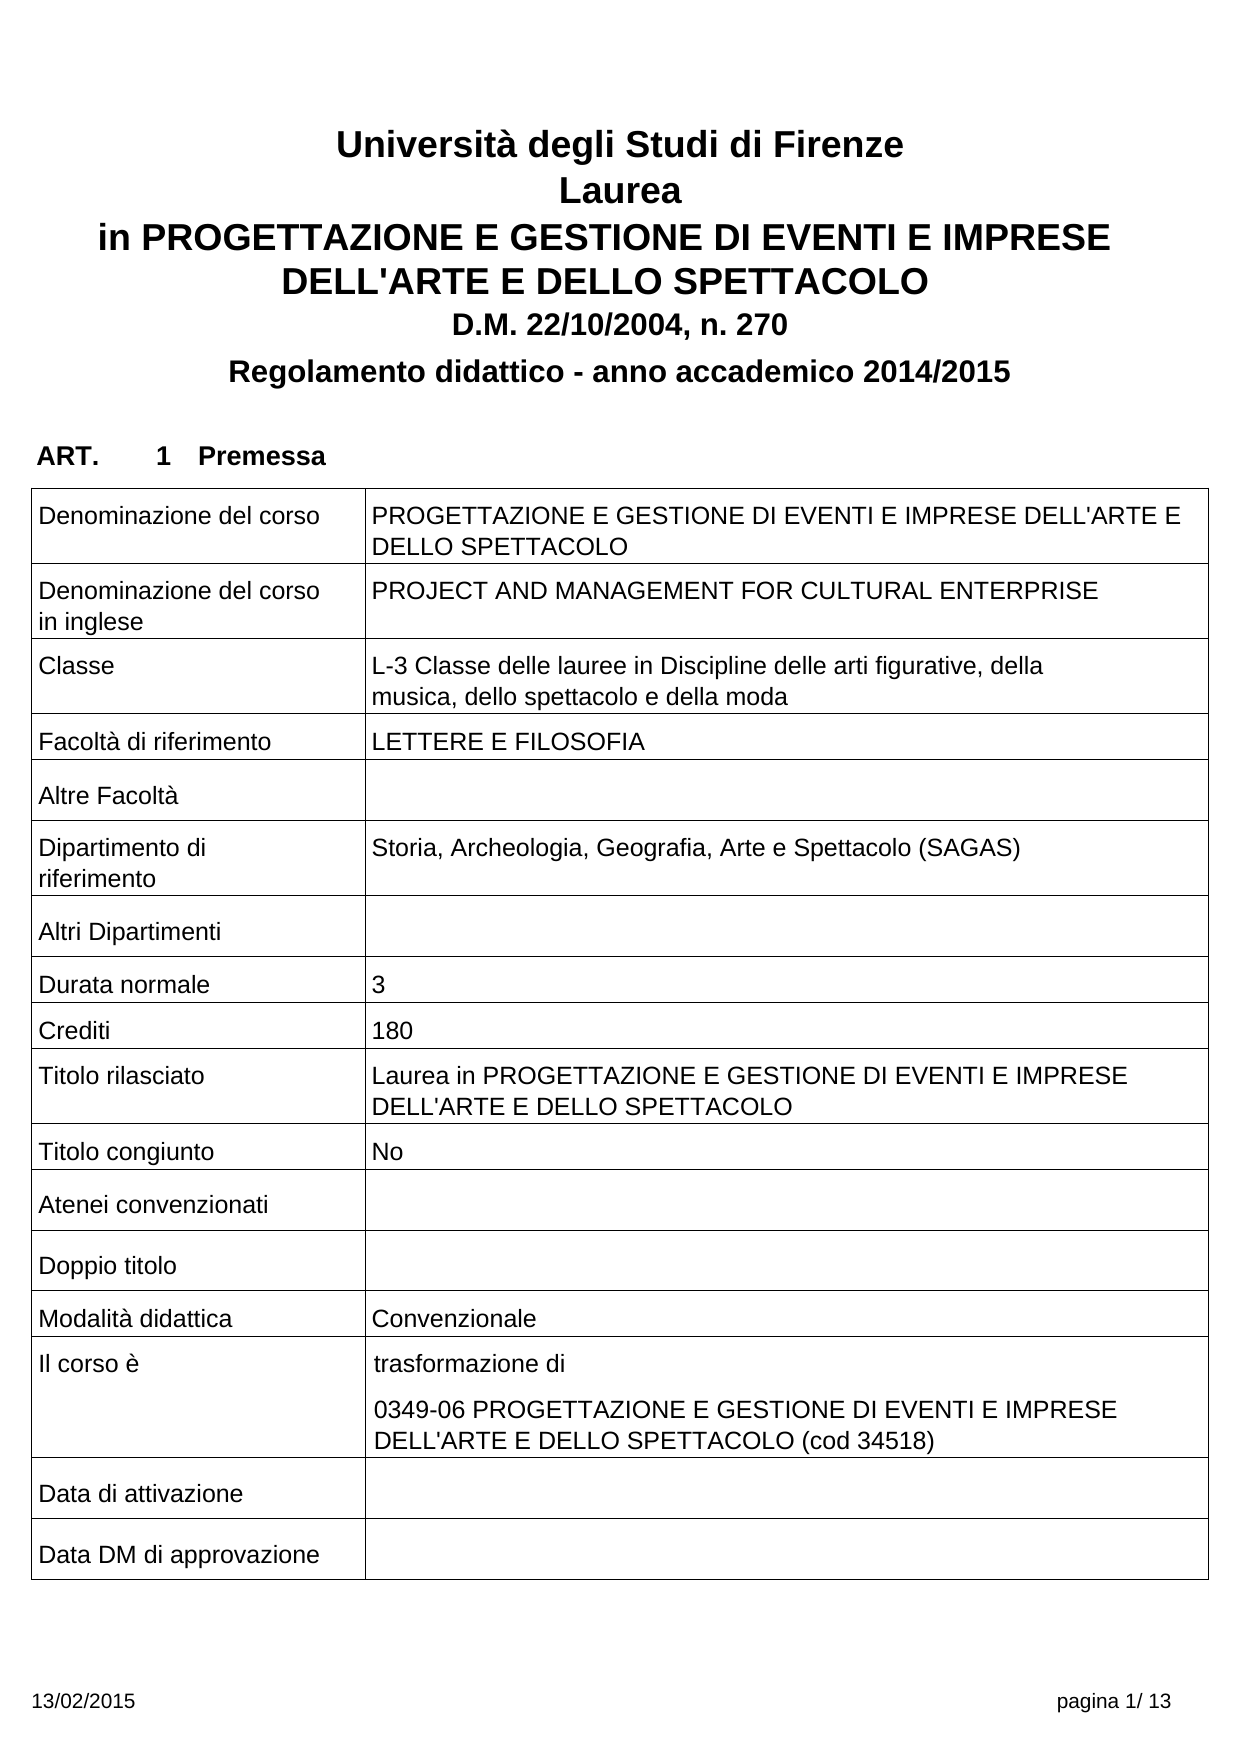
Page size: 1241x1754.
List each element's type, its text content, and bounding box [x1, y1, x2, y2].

table_cell Convenzionale [366, 1291, 1208, 1336]
table_cell Il corso è [32, 1337, 365, 1457]
table_cell LETTERE E FILOSOFIA [366, 714, 1208, 759]
subtitle ART. 1 Premessa [36, 440, 1121, 471]
table_cell Facoltà di riferimento [32, 714, 365, 759]
table_cell Dipartimento di riferimento [32, 821, 365, 895]
text Università degli Studi di Firenze [68, 123, 1172, 166]
table_cell Crediti [32, 1003, 365, 1048]
table_cell [366, 1458, 1208, 1518]
table_cell Laurea in PROGETTAZIONE E GESTIONE DI EVENTI E IMPRESE DELL'ARTE E DELLO SPETTACOLO [366, 1049, 1208, 1123]
table_cell Altri Dipartimenti [32, 896, 365, 956]
table_cell Atenei convenzionati [32, 1170, 365, 1229]
table_cell [366, 760, 1208, 820]
table_cell 3 [366, 957, 1208, 1002]
table_cell Classe [32, 639, 365, 713]
table_cell Storia, Archeologia, Geografia, Arte e Spettacolo (SAGAS) [366, 821, 1208, 895]
table_cell Altre Facoltà [32, 760, 365, 820]
table_cell [366, 1519, 1208, 1579]
text in PROGETTAZIONE E GESTIONE DI EVENTI E IMPRESE DELL'ARTE E DELLO SPETTACOLO [68, 215, 1141, 303]
table_cell [366, 1170, 1208, 1229]
table_cell L-3 Classe delle lauree in Discipline delle arti figurative, della musica, dello spettacolo e della moda [366, 639, 1208, 713]
table_cell Data di attivazione [32, 1458, 365, 1518]
table_cell PROJECT AND MANAGEMENT FOR CULTURAL ENTERPRISE [366, 564, 1208, 638]
text Laurea [68, 169, 1172, 212]
table_header PROGETTAZIONE E GESTIONE DI EVENTI E IMPRESE DELL'ARTE E DELLO SPETTACOLO [366, 489, 1208, 563]
table_cell [366, 1231, 1208, 1290]
text D.M. 22/10/2004, n. 270 [68, 306, 1172, 342]
table_cell No [366, 1124, 1208, 1169]
table_cell Durata normale [32, 957, 365, 1002]
table_cell Modalità didattica [32, 1291, 365, 1336]
table_header Denominazione del corso [32, 489, 365, 563]
table_cell 180 [366, 1003, 1208, 1048]
table_cell Denominazione del corso in inglese [32, 564, 365, 638]
table_cell Titolo rilasciato [32, 1049, 365, 1123]
table_cell Doppio titolo [32, 1231, 365, 1290]
text Regolamento didattico - anno accademico 2014/2015 [228, 353, 1172, 389]
table_cell Data DM di approvazione [32, 1519, 365, 1579]
table_cell Titolo congiunto [32, 1124, 365, 1169]
table_cell trasformazione di 0349-06 PROGETTAZIONE E GESTIONE DI EVENTI E IMPRESE DELL'ARTE E DELLO SPETTACOLO (cod 34518) [366, 1337, 1208, 1457]
table_cell [366, 896, 1208, 956]
